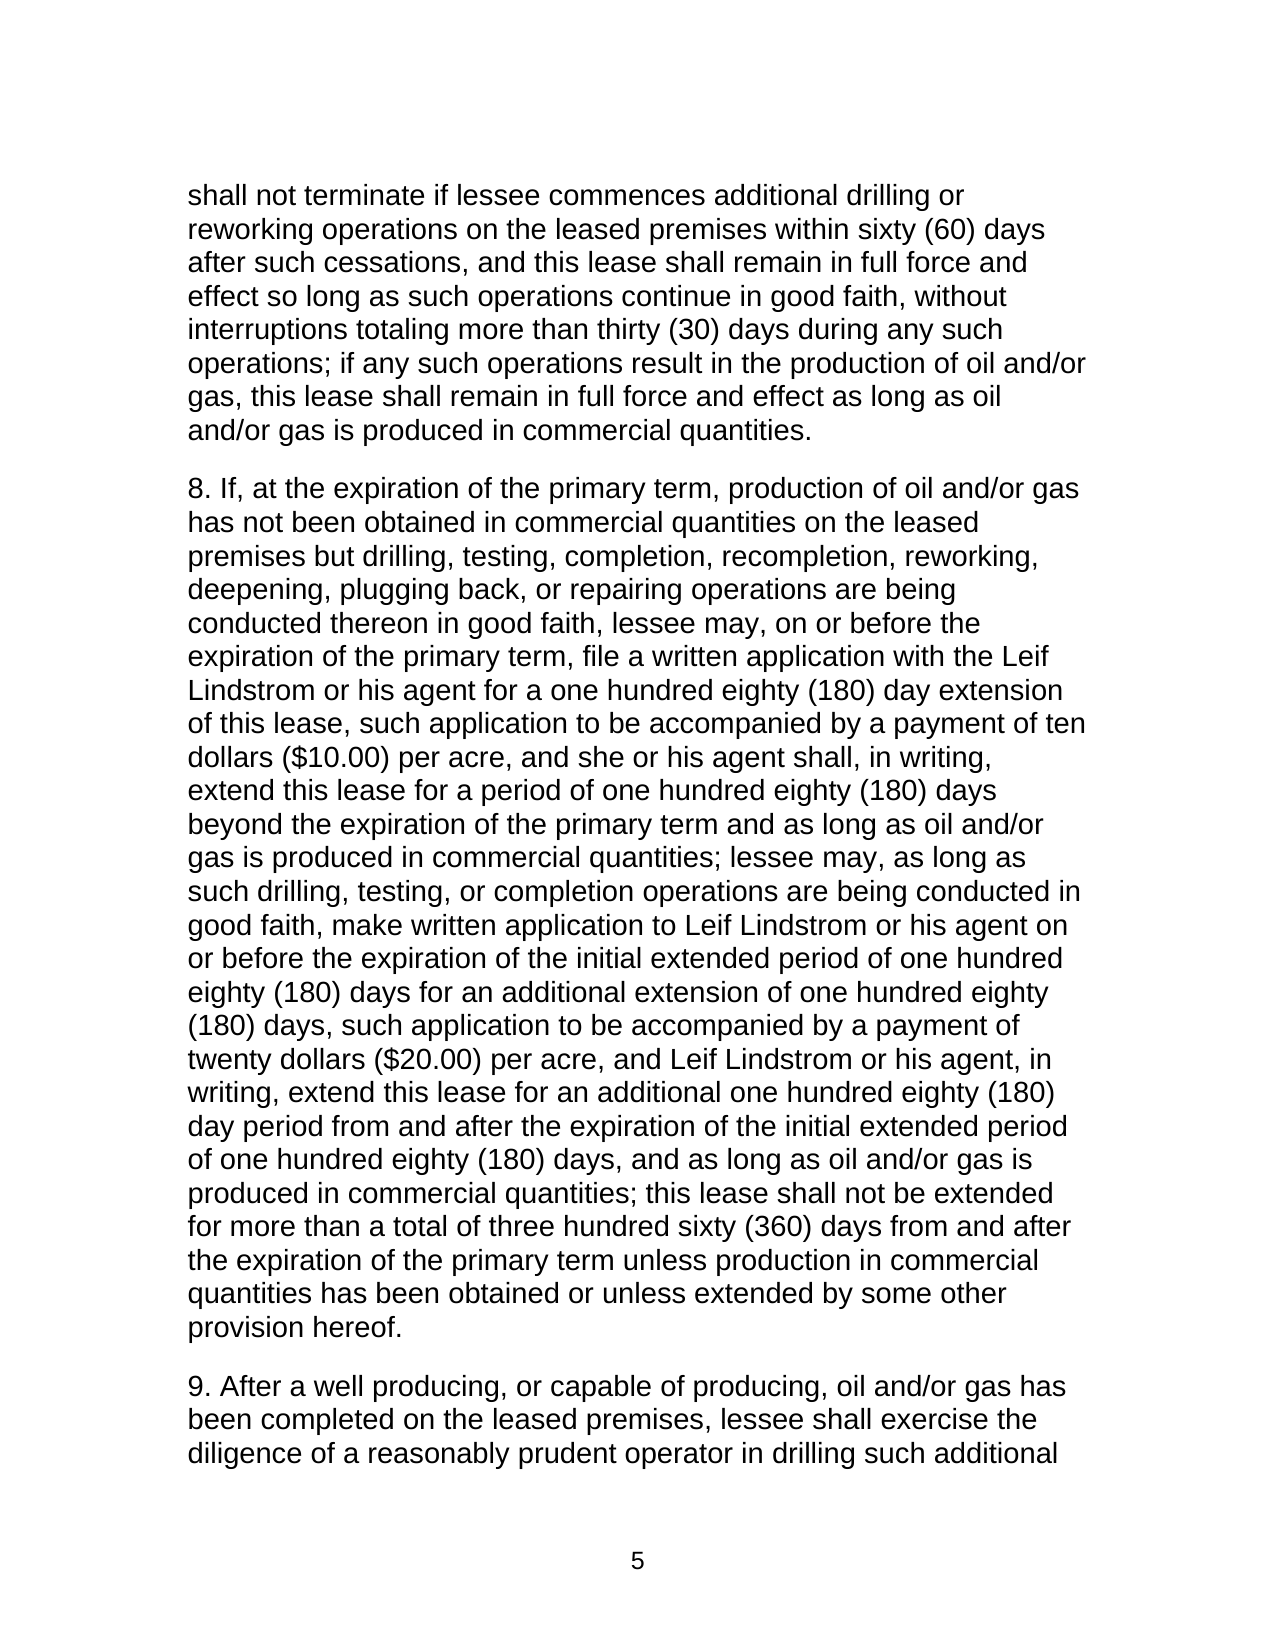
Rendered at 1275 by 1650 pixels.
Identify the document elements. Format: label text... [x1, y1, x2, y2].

text 8. If, at the expiration of the primary term, production of oil and/or gas has not been obtained in commercial quantities on the leased premises but drilling, testing, completion, recompletion, reworking, deepening, plugging back, or repairing operations are being conducted thereon in good faith, lessee may, on or before the expiration of the primary term, file a written application with the Leif Lindstrom or his agent for a one hundred eighty (180) day extension of this lease, such application to be accompanied by a payment of ten dollars ($10.00) per acre, and she or his agent shall, in writing, extend this lease for a period of one hundred eighty (180) days beyond the expiration of the primary term and as long as oil and/or gas is produced in commercial quantities; lessee may, as long as such drilling, testing, or completion operations are being conducted in good faith, make written application to Leif Lindstrom or his agent on or before the expiration of the initial extended period of one hundred eighty (180) days for an additional extension of one hundred eighty (180) days, such application to be accompanied by a payment of twenty dollars ($20.00) per acre, and Leif Lindstrom or his agent, in writing, extend this lease for an additional one hundred eighty (180) day period from and after the expiration of the initial extended period of one hundred eighty (180) days, and as long as oil and/or gas is produced in commercial quantities; this lease shall not be extended for more than a total of three hundred sixty (360) days from and after the expiration of the primary term unless production in commercial quantities has been obtained or unless extended by some other provision hereof. [187, 471, 1087, 1343]
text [187, 178, 1087, 446]
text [187, 1368, 1087, 1469]
